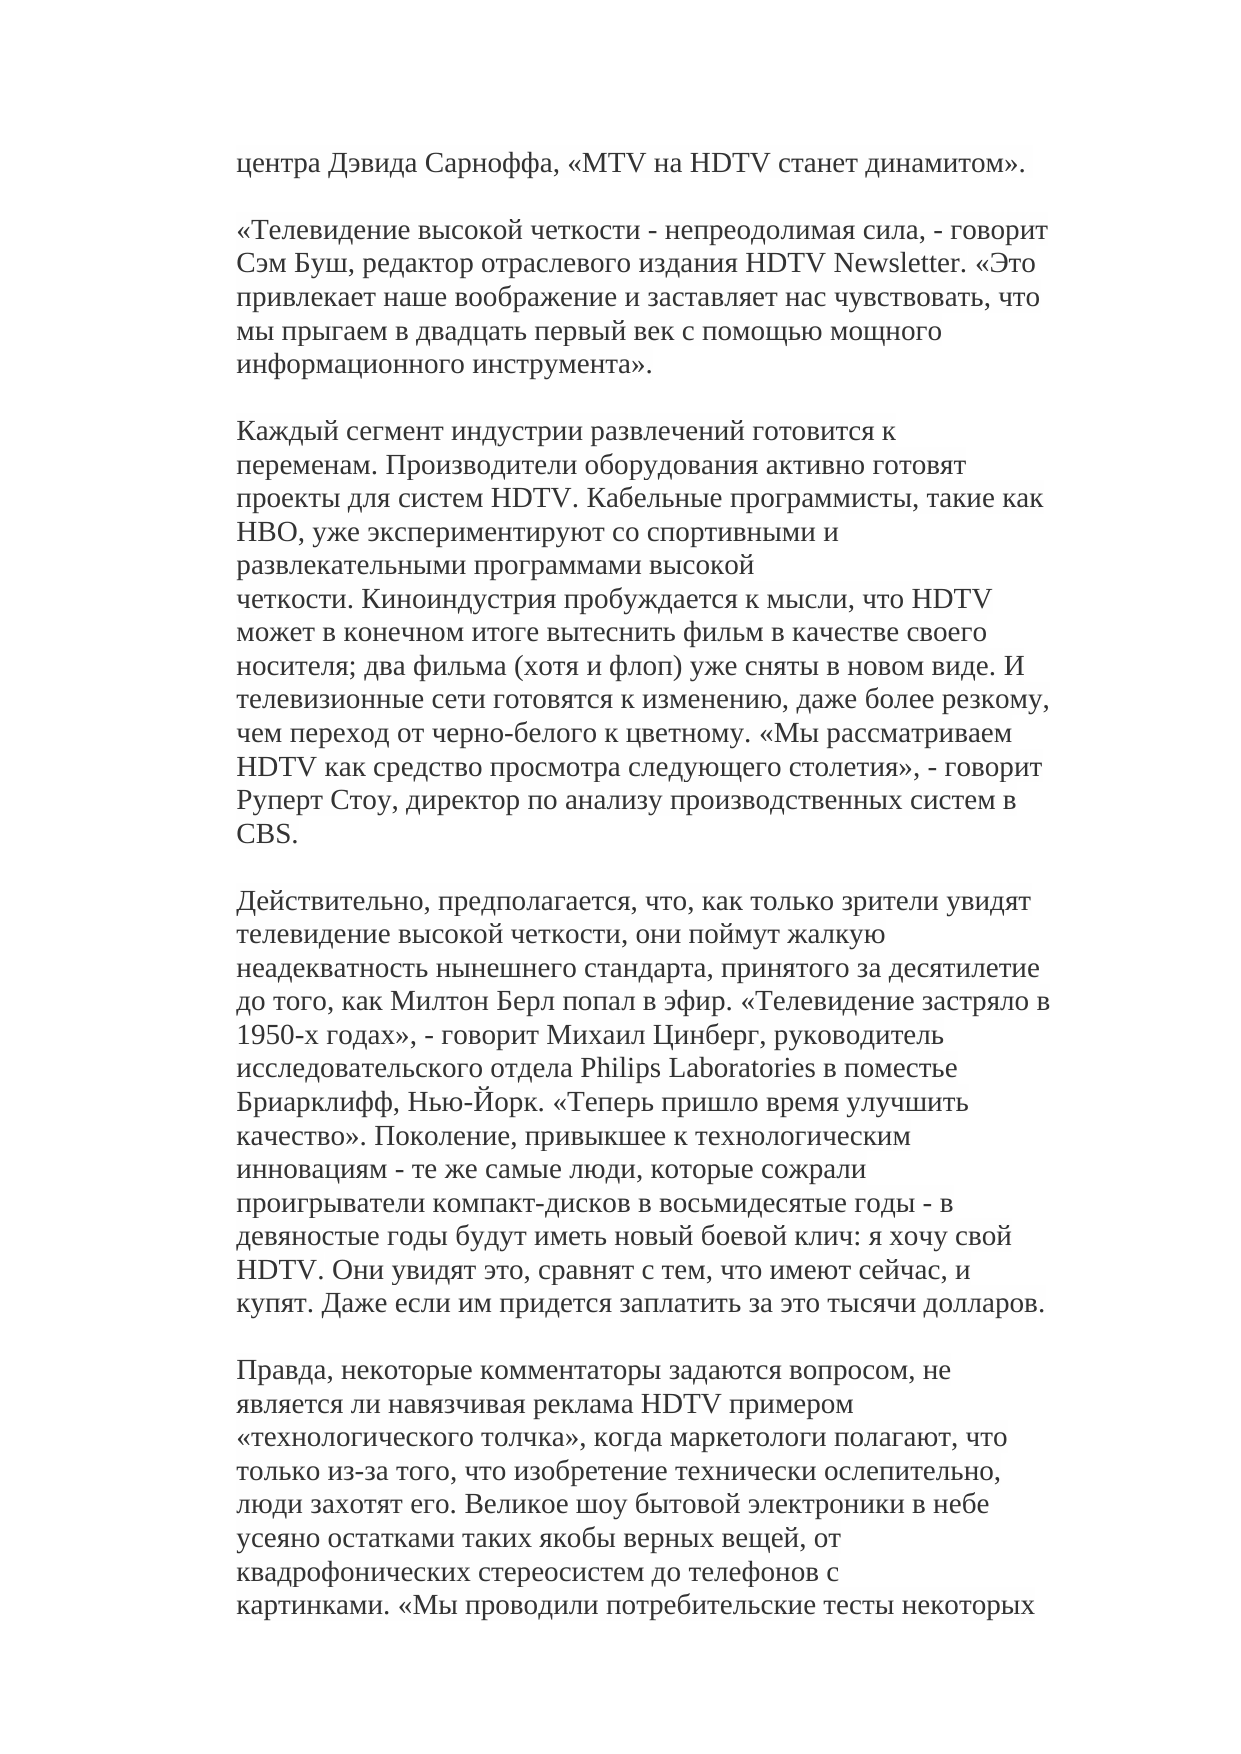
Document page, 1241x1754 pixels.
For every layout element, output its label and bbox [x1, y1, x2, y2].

text [236, 145, 1057, 1621]
